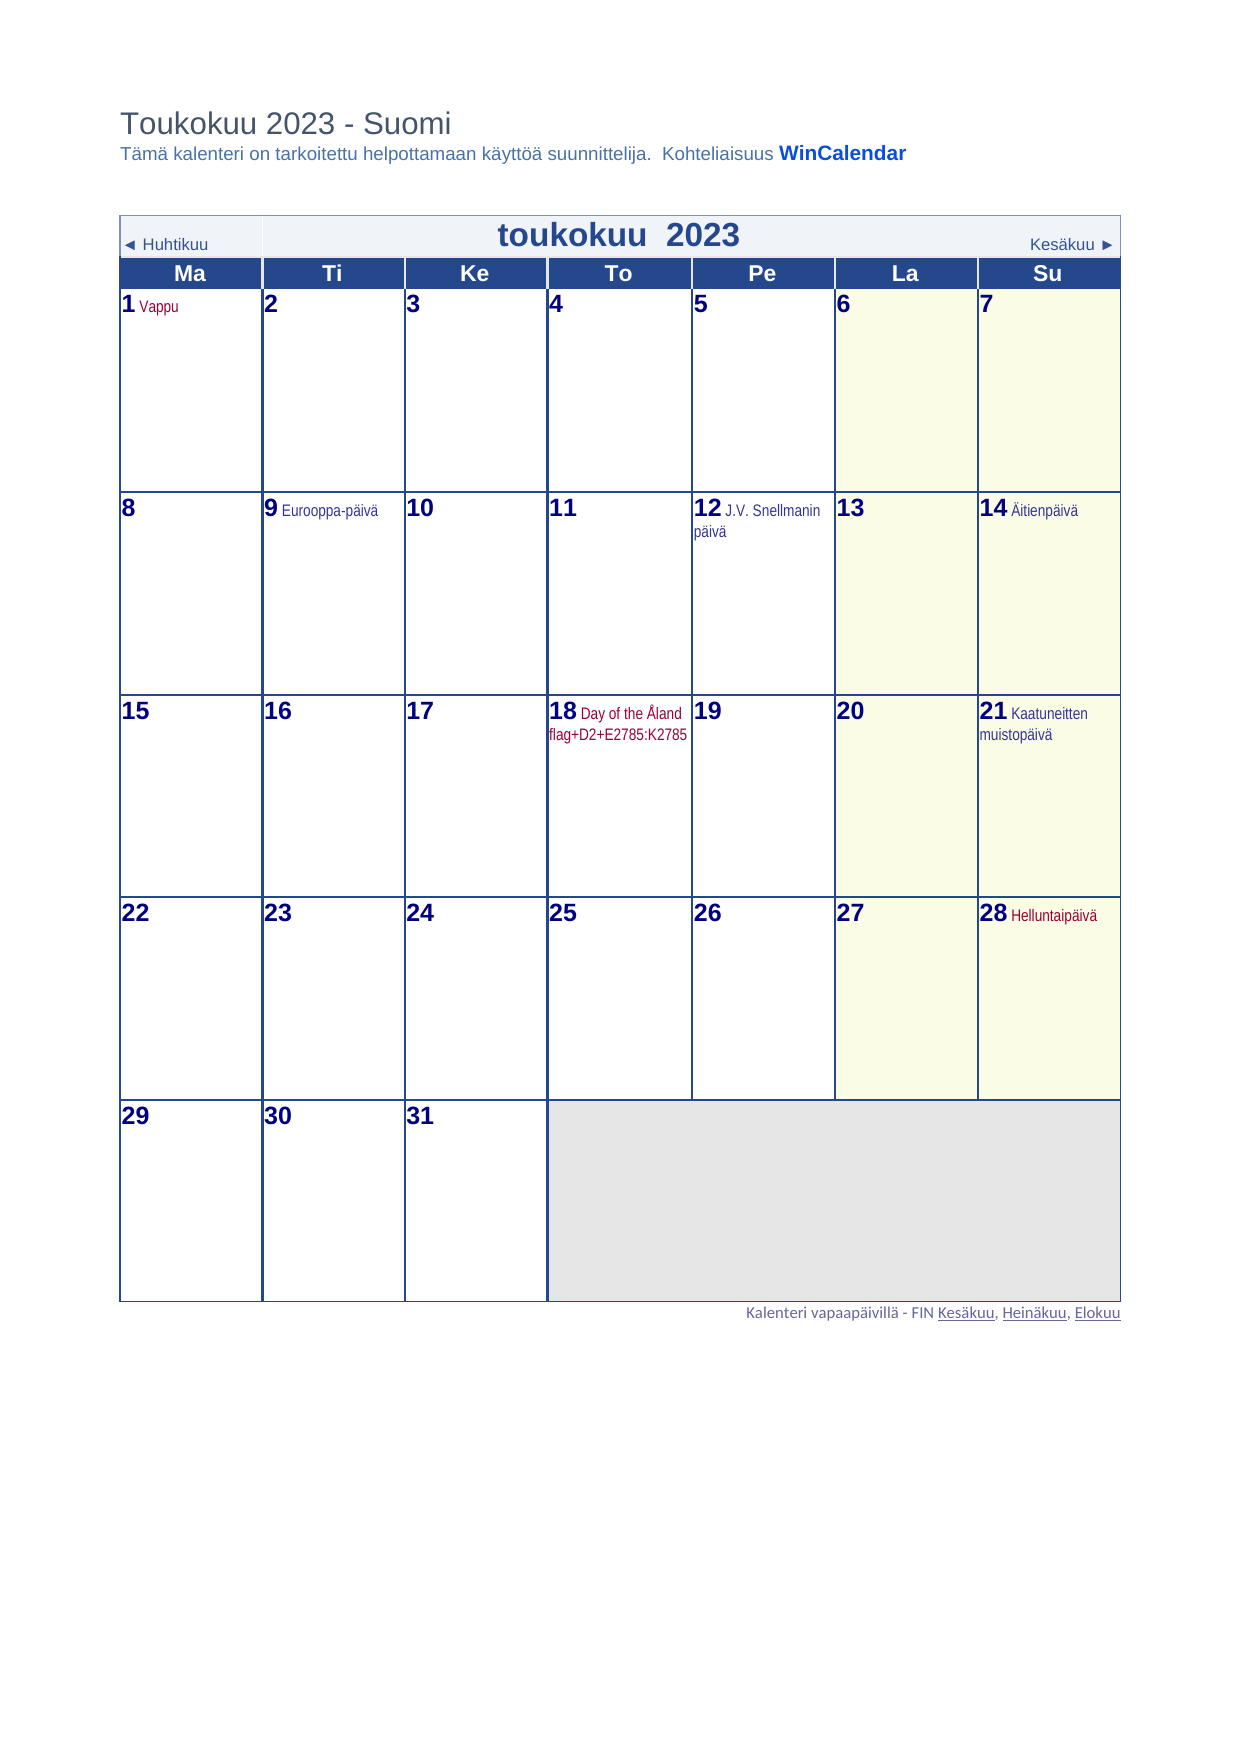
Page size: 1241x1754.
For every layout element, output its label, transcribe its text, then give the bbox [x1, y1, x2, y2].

table_cell 10 [406, 493, 546, 694]
table_cell 18 Day of the Åland flag+D2+E2785:K2785 [549, 696, 691, 896]
table_cell 24 [406, 898, 546, 1099]
table_cell 17 [406, 696, 546, 896]
table_cell 5 [693, 289, 834, 491]
table_cell 1 Vappu [121, 289, 261, 491]
table_cell 22 [121, 898, 261, 1099]
table_cell 27 [836, 898, 977, 1099]
table_cell 31 [406, 1101, 546, 1301]
table_cell 9 Eurooppa-päivä [264, 493, 404, 694]
table_cell 23 [264, 898, 404, 1099]
table_cell 16 [264, 696, 404, 896]
table_cell 13 [836, 493, 977, 694]
table_cell 3 [406, 289, 546, 491]
table_cell 6 [836, 289, 977, 491]
text Kalenteri vapaapäivillä - FIN Kesäkuu, Heinäkuu, Elokuu [120, 1302, 1120, 1322]
table_cell 26 [693, 898, 834, 1099]
table_cell 8 [121, 493, 261, 694]
table_header Kesäkuu ► [978, 216, 1120, 256]
table_cell 29 [121, 1101, 261, 1301]
table_cell Ti [264, 258, 404, 289]
table_cell 20 [836, 696, 977, 896]
table_cell 15 [121, 696, 261, 896]
table_cell Ke [406, 258, 546, 289]
table_cell 2 [264, 289, 404, 491]
table_cell 4 [549, 289, 691, 491]
table_cell La [836, 258, 977, 289]
table_cell 21 Kaatuneitten muistopäivä [979, 696, 1120, 896]
table_cell 25 [549, 898, 691, 1099]
table_cell 12 J.V. Snellmanin päivä [693, 493, 834, 694]
table_cell 19 [693, 696, 834, 896]
text Toukokuu 2023 - Suomi Tämä kalenteri on tarkoitettu helpottamaan käyttöä suunnittelija. Kohteliaisuus WinCalendar [120, 105, 1120, 193]
table_cell Su [979, 258, 1120, 289]
table_cell Pe [693, 258, 834, 289]
table_cell 7 [979, 289, 1120, 491]
table_cell 28 Helluntaipäivä [979, 898, 1120, 1099]
table_header toukokuu 2023 [263, 216, 978, 256]
table_cell Ma [121, 258, 261, 289]
table_cell 11 [549, 493, 691, 694]
table_cell [549, 1101, 1120, 1301]
table_cell 14 Äitienpäivä [979, 493, 1120, 694]
table_header ◄ Huhtikuu [121, 216, 262, 256]
table_cell 30 [264, 1101, 404, 1301]
table_cell To [549, 258, 691, 289]
